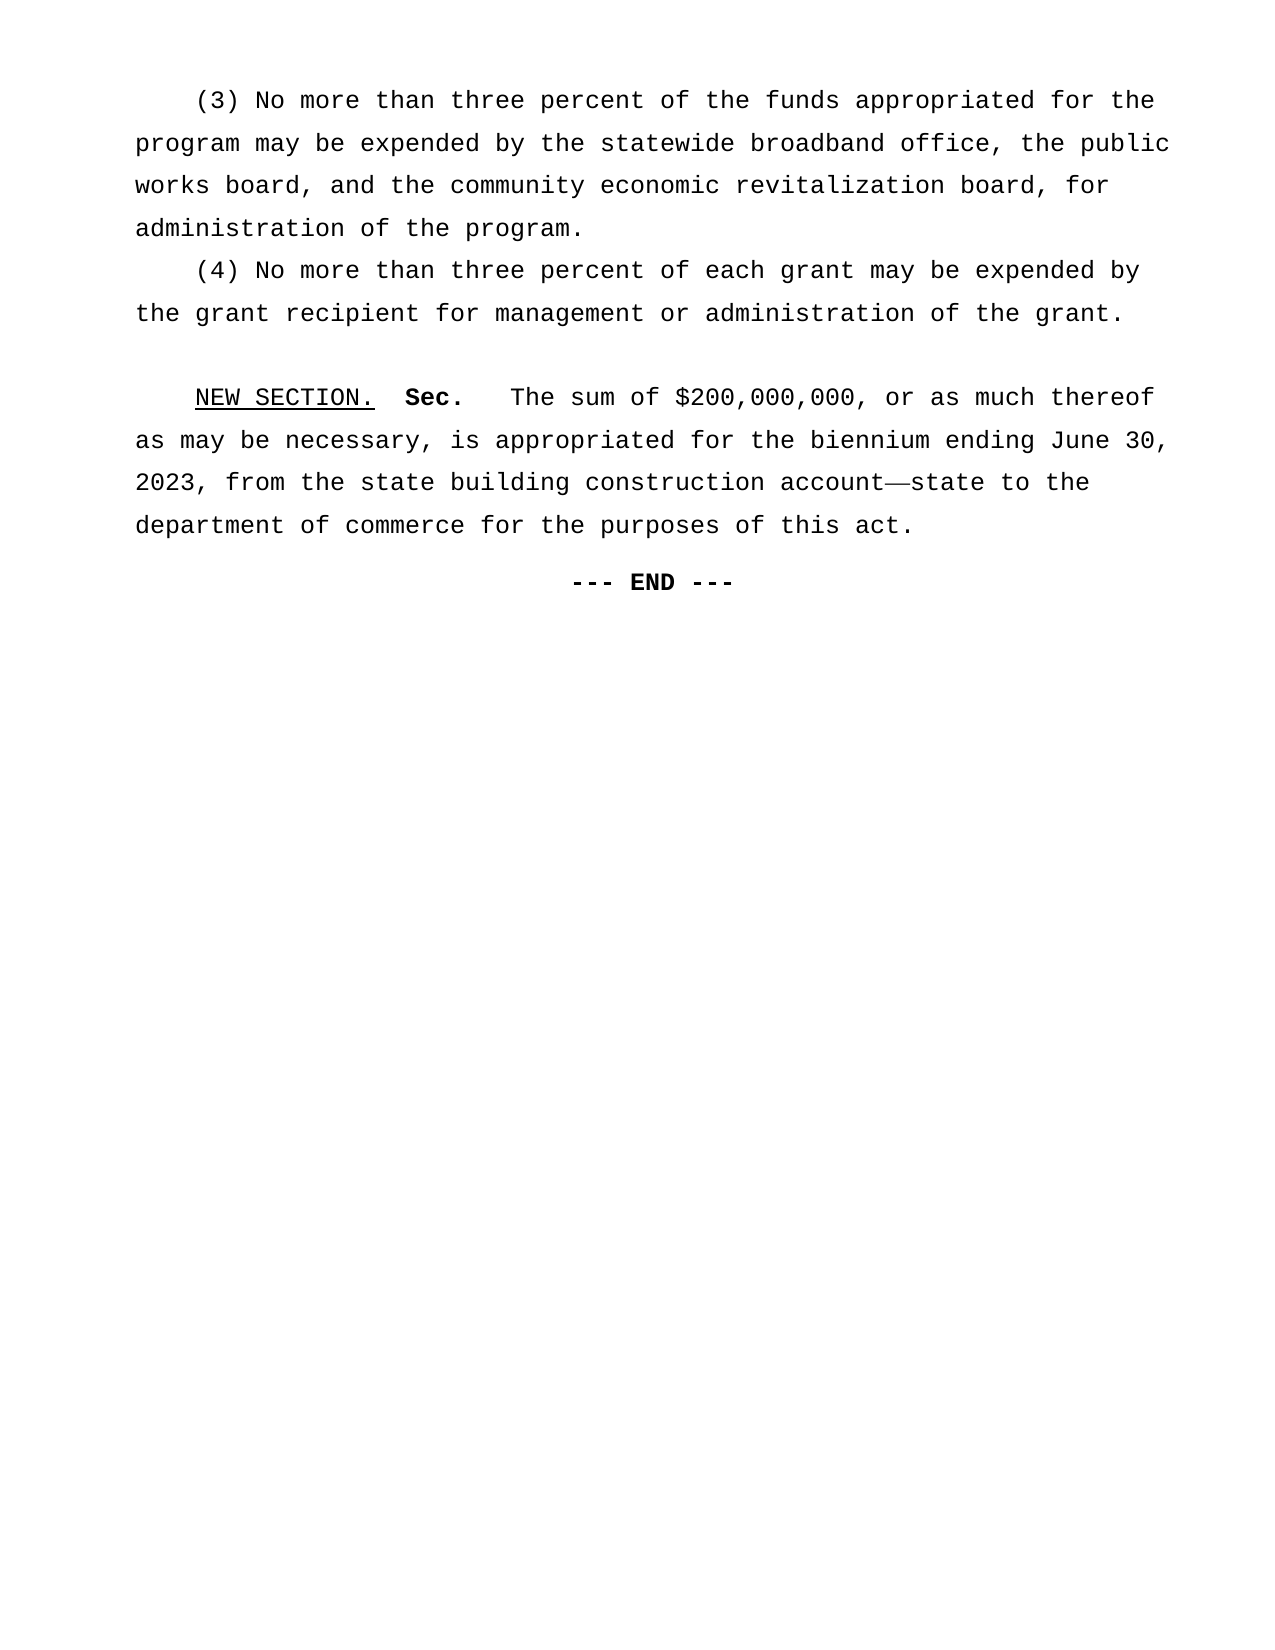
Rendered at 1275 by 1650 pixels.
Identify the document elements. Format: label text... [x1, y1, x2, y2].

text NEW SECTION. Sec. The sum of $200,000,000, or as much thereof as may be necessary, is appropriated for the biennium ending June 30, 2023, from the state building construction account—state to the department of commerce for the purposes of this act. [135, 372, 1170, 542]
text (3) No more than three percent of the funds appropriated for the program may be expended by the statewide broadband office, the public works board, and the community economic revitalization board, for administration of the program. [135, 75, 1170, 245]
text --- END --- [135, 570, 1170, 598]
text (4) No more than three percent of each grant may be expended by the grant recipient for management or administration of the grant. [135, 245, 1170, 330]
